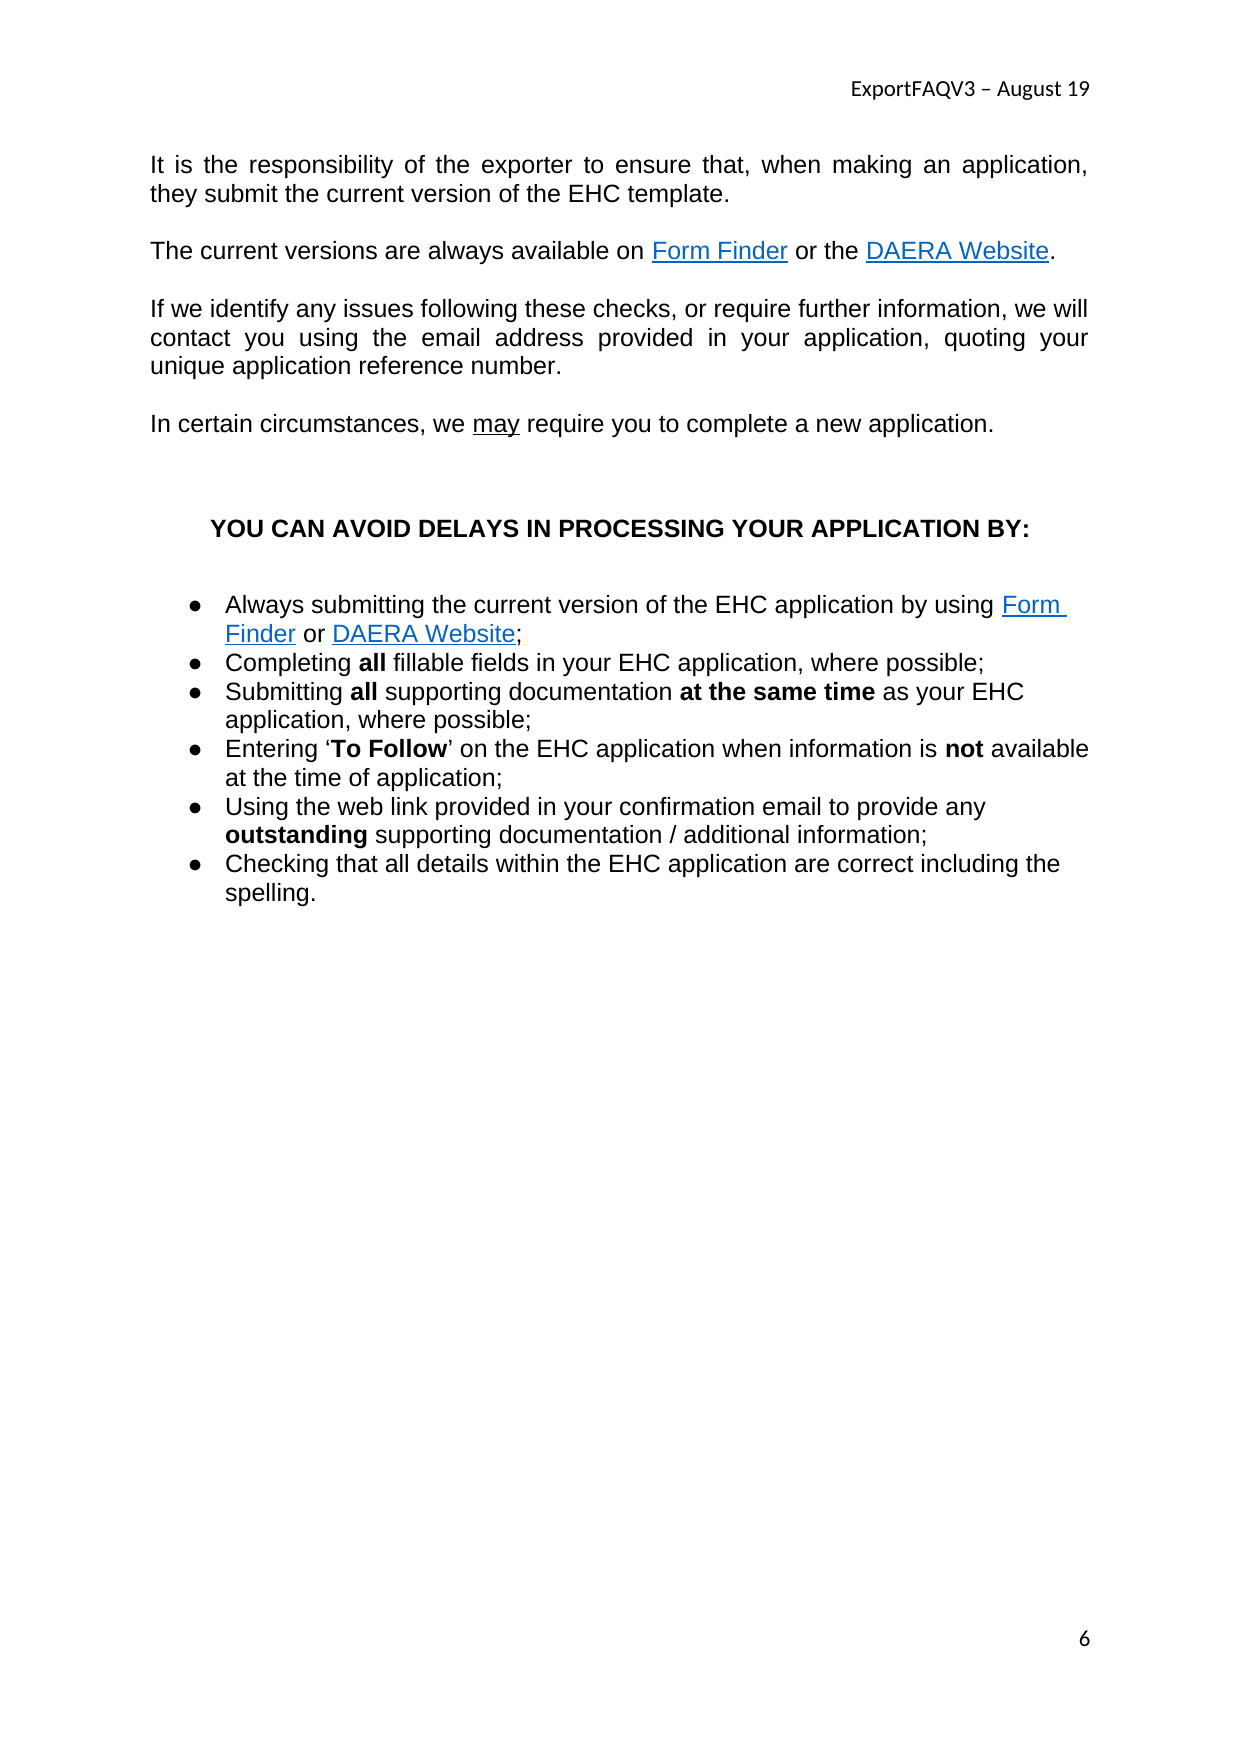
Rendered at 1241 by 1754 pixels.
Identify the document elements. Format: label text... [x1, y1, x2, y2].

text YOU CAN AVOID DELAYS IN PROCESSING YOUR APPLICATION BY: [150, 514, 1090, 543]
list Using the web link provided in your confirmation email to provide any outstanding supporting documentation / additional information; [187, 792, 1090, 849]
list Always submitting the current version of the EHC application by using Form Finder or DAERA Website; [187, 590, 1090, 648]
list Entering ‘To Follow’ on the EHC application when information is not available at the time of application; [187, 734, 1090, 792]
text In certain circumstances, we may require you to complete a new application. [150, 409, 1090, 437]
text If we identify any issues following these checks, or require further information, we will contact you using the email address provided in your application, quoting your unique application reference number. [150, 294, 1090, 380]
text The current versions are always available on Form Finder or the DAERA Website. [150, 236, 1090, 265]
list Submitting all supporting documentation at the same time as your EHC application, where possible; [187, 677, 1090, 734]
text It is the responsibility of the exporter to ensure that, when making an application, they submit the current version of the EHC template. [150, 150, 1090, 207]
list Checking that all details within the EHC application are correct including the spelling. [187, 849, 1090, 907]
list Completing all fillable fields in your EHC application, where possible; [187, 648, 1090, 677]
